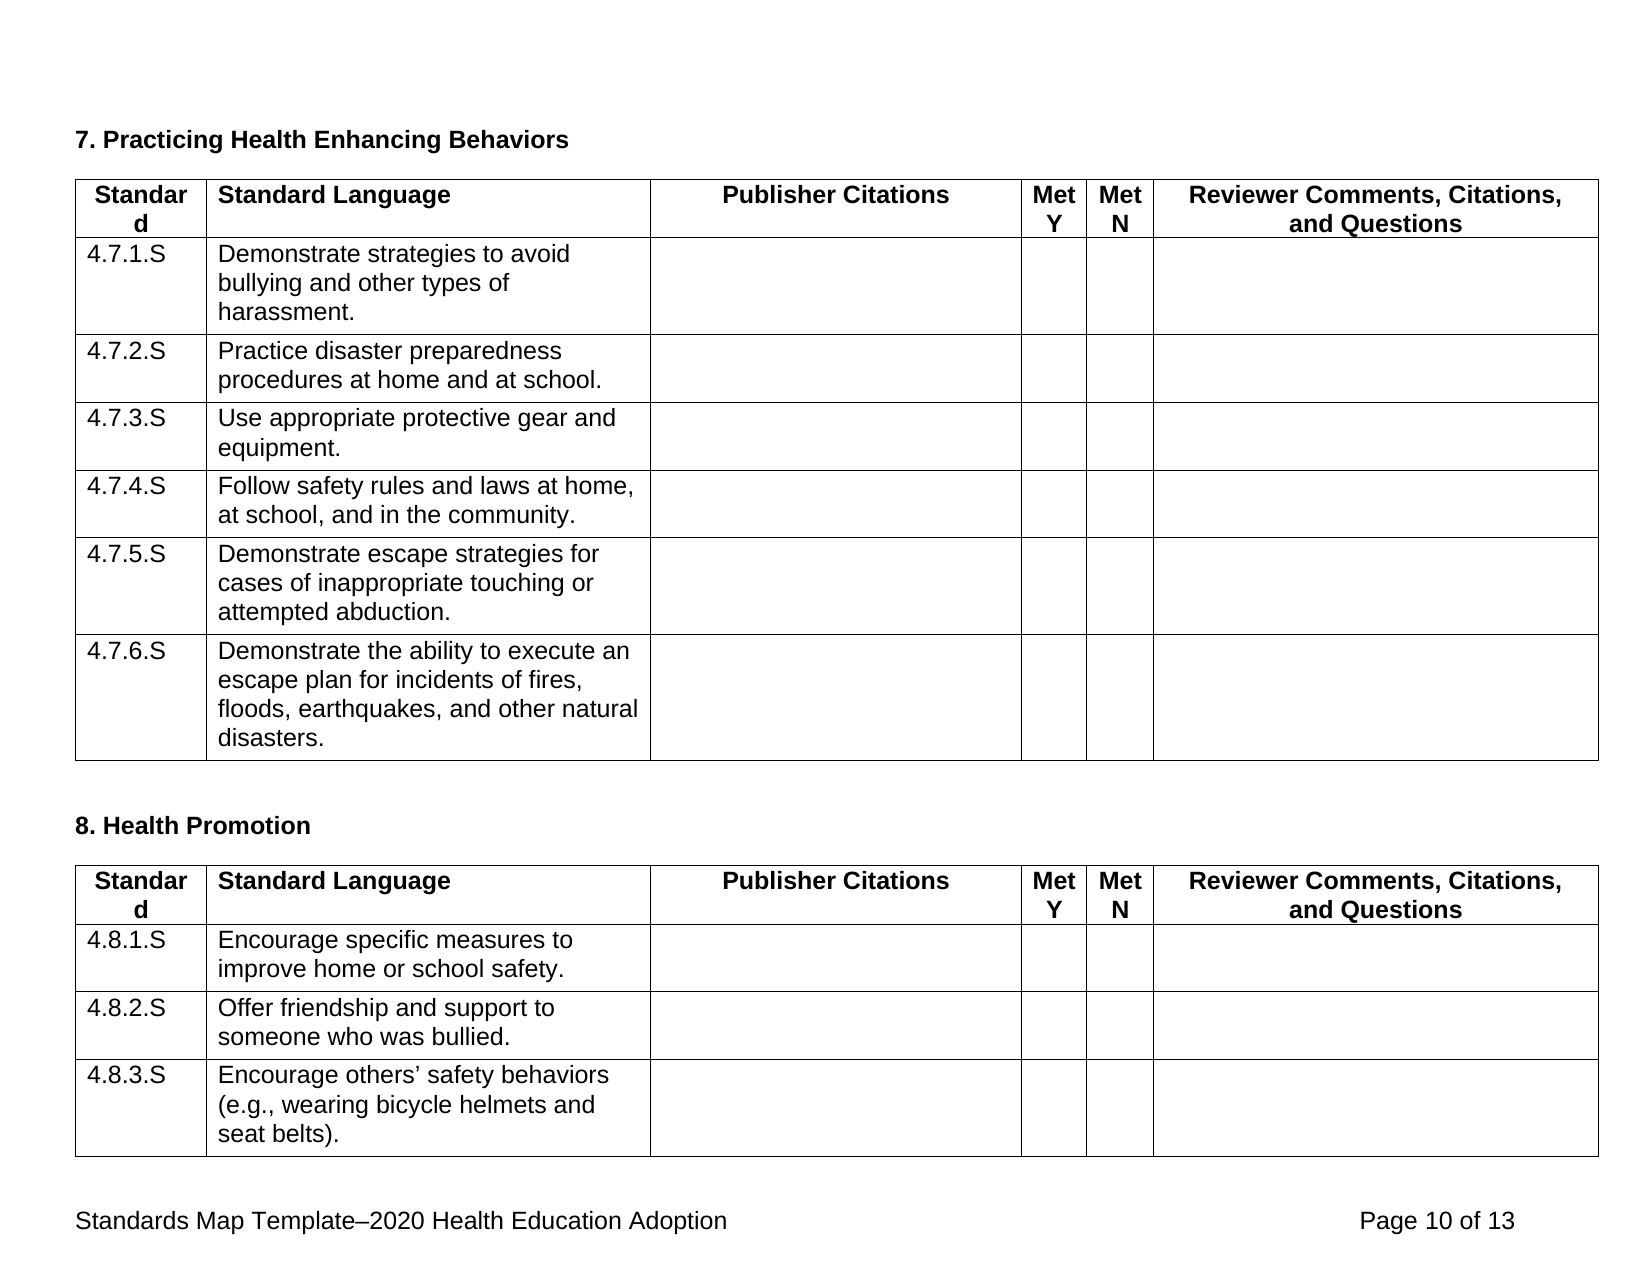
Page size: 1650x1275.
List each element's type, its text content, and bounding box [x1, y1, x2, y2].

table_cell [651, 1060, 1021, 1156]
table_header Met N [1087, 180, 1153, 237]
table_cell [1154, 403, 1598, 469]
table_cell Follow safety rules and laws at home, at school, and in the community. [207, 471, 650, 537]
table_cell [1087, 238, 1153, 334]
table_cell Demonstrate escape strategies for cases of inappropriate touching or attempted abduction. [207, 538, 650, 634]
table_cell [1087, 403, 1153, 469]
table_cell [1087, 538, 1153, 634]
table_cell [1022, 635, 1086, 760]
table_header Standard [76, 866, 206, 923]
table_cell [651, 335, 1021, 402]
table_cell [651, 925, 1021, 991]
table_cell [1087, 992, 1153, 1059]
table_cell Encourage specific measures to improve home or school safety. [207, 925, 650, 991]
table_cell 4.7.4.S [76, 471, 206, 537]
table_cell [651, 635, 1021, 760]
table_header Publisher Citations [651, 180, 1021, 237]
table_cell [1022, 538, 1086, 634]
table_cell 4.7.5.S [76, 538, 206, 634]
table_cell Demonstrate the ability to execute an escape plan for incidents of fires, floods, earthquakes, and other natural disasters. [207, 635, 650, 760]
table_header Reviewer Comments, Citations, and Questions [1154, 866, 1598, 923]
table_cell 4.7.1.S [76, 238, 206, 334]
table_cell [1087, 471, 1153, 537]
table_cell [1154, 471, 1598, 537]
table_header Standard [76, 180, 206, 237]
table_cell [1022, 403, 1086, 469]
table_cell [1087, 1060, 1153, 1156]
table_cell [1022, 992, 1086, 1059]
table_cell [1154, 335, 1598, 402]
table_cell [651, 538, 1021, 634]
table_cell [1022, 335, 1086, 402]
table_cell [1022, 471, 1086, 537]
table_cell 4.8.1.S [76, 925, 206, 991]
table_cell 4.7.2.S [76, 335, 206, 402]
subtitle 8. Health Promotion [75, 811, 1575, 840]
table_cell [1087, 635, 1153, 760]
table_cell [651, 238, 1021, 334]
table_cell [1087, 335, 1153, 402]
table_cell 4.8.2.S [76, 992, 206, 1059]
table_cell Demonstrate strategies to avoid bullying and other types of harassment. [207, 238, 650, 334]
table_cell Offer friendship and support to someone who was bullied. [207, 992, 650, 1059]
table_header Publisher Citations [651, 866, 1021, 923]
table_cell [1022, 238, 1086, 334]
table_cell [1154, 635, 1598, 760]
table_cell [1154, 925, 1598, 991]
table_cell 4.7.6.S [76, 635, 206, 760]
table_cell [1154, 238, 1598, 334]
table_header Reviewer Comments, Citations, and Questions [1154, 180, 1598, 237]
table_cell 4.7.3.S [76, 403, 206, 469]
table_header Standard Language [207, 180, 650, 237]
table_cell [1022, 925, 1086, 991]
table_header Met Y [1022, 866, 1086, 923]
table_cell Use appropriate protective gear and equipment. [207, 403, 650, 469]
table_cell Practice disaster preparedness procedures at home and at school. [207, 335, 650, 402]
table_cell 4.8.3.S [76, 1060, 206, 1156]
subtitle 7. Practicing Health Enhancing Behaviors [75, 125, 1575, 154]
table_cell [1154, 992, 1598, 1059]
table_cell Encourage others’ safety behaviors (e.g., wearing bicycle helmets and seat belts). [207, 1060, 650, 1156]
table_cell [651, 403, 1021, 469]
table_cell [1087, 925, 1153, 991]
table_header Met Y [1022, 180, 1086, 237]
table_cell [651, 992, 1021, 1059]
table_cell [1154, 538, 1598, 634]
table_cell [1154, 1060, 1598, 1156]
table_header Met N [1087, 866, 1153, 923]
table_cell [651, 471, 1021, 537]
table_header Standard Language [207, 866, 650, 923]
table_cell [1022, 1060, 1086, 1156]
